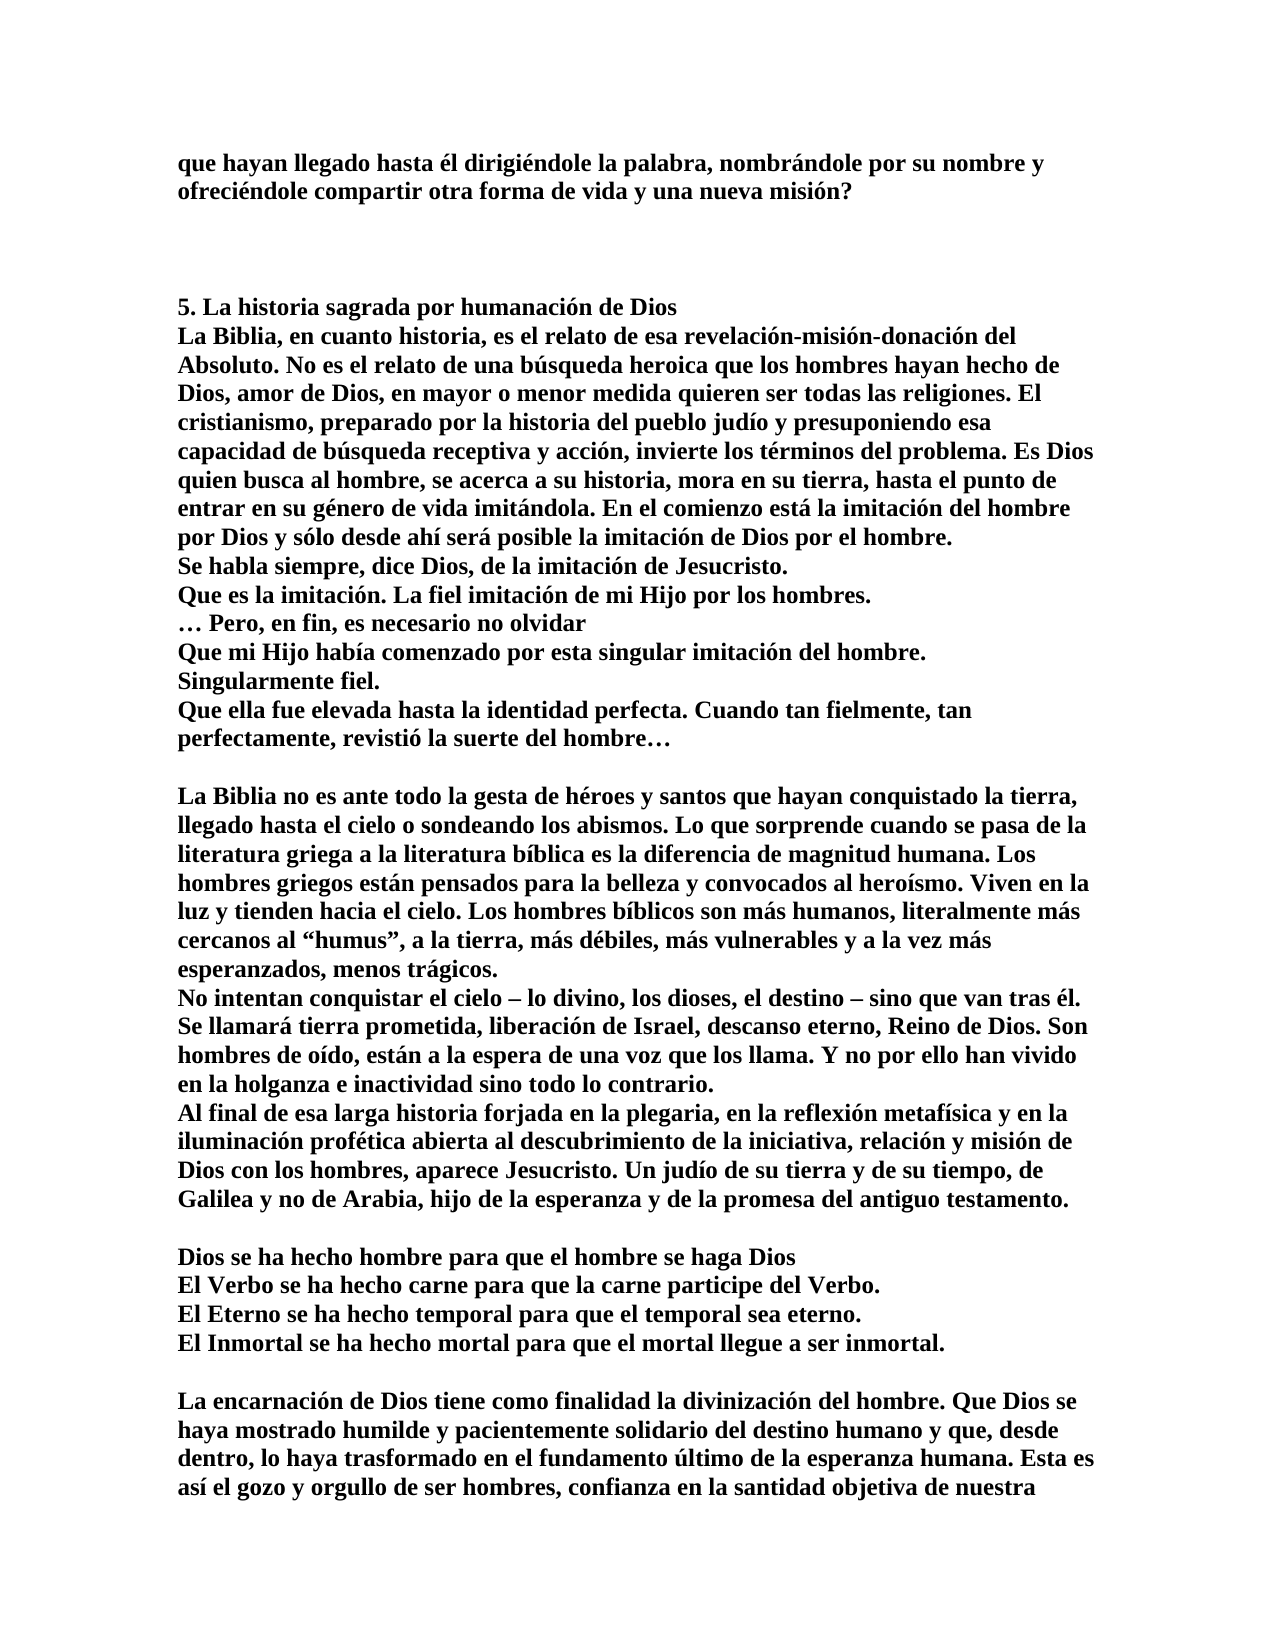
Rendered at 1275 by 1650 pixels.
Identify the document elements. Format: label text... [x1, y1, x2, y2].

text La Biblia no es ante todo la gesta de héroes y santos que hayan conquistado la tierra, llegado hasta el cielo o sondeando los abismos. Lo que sorprende cuando se pasa de la literatura griega a la literatura bíblica es la diferencia de magnitud humana. Los hombres griegos están pensados para la belleza y convocados al heroísmo. Viven en la luz y tienden hacia el cielo. Los hombres bíblicos son más humanos, literalmente más cercanos al “humus”, a la tierra, más débiles, más vulnerables y a la vez más esperanzados, menos trágicos. No intentan conquistar el cielo – lo divino, los dioses, el destino – sino que van tras él. Se llamará tierra prometida, liberación de Israel, descanso eterno, Reino de Dios. Son hombres de oído, están a la espera de una voz que los llama. Y no por ello han vivido en la holganza e inactividad sino todo lo contrario. Al final de esa larga historia forjada en la plegaria, en la reflexión metafísica y en la iluminación profética abierta al descubrimiento de la iniciativa, relación y misión de Dios con los hombres, aparece Jesucristo. Un judío de su tierra y de su tiempo, de Galilea y no de Arabia, hijo de la esperanza y de la promesa del antiguo testamento. [177, 781, 1098, 1213]
text 5. La historia sagrada por humanación de Dios La Biblia, en cuanto historia, es el relato de esa revelación-misión-donación del Absoluto. No es el relato de una búsqueda heroica que los hombres hayan hecho de Dios, amor de Dios, en mayor o menor medida quieren ser todas las religiones. El cristianismo, preparado por la historia del pueblo judío y presuponiendo esa capacidad de búsqueda receptiva y acción, invierte los términos del problema. Es Dios quien busca al hombre, se acerca a su historia, mora en su tierra, hasta el punto de entrar en su género de vida imitándola. En el comienzo está la imitación del hombre por Dios y sólo desde ahí será posible la imitación de Dios por el hombre. Se habla siempre, dice Dios, de la imitación de Jesucristo. Que es la imitación. La fiel imitación de mi Hijo por los hombres. … Pero, en fin, es necesario no olvidar Que mi Hijo había comenzado por esta singular imitación del hombre. Singularmente fiel. Que ella fue elevada hasta la identidad perfecta. Cuando tan fielmente, tan perfectamente, revistió la suerte del hombre… [177, 292, 1098, 752]
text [177, 1386, 1098, 1501]
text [177, 148, 1098, 205]
text Dios se ha hecho hombre para que el hombre se haga Dios El Verbo se ha hecho carne para que la carne participe del Verbo. El Eterno se ha hecho temporal para que el temporal sea eterno. El Inmortal se ha hecho mortal para que el mortal llegue a ser inmortal. [177, 1242, 1098, 1357]
